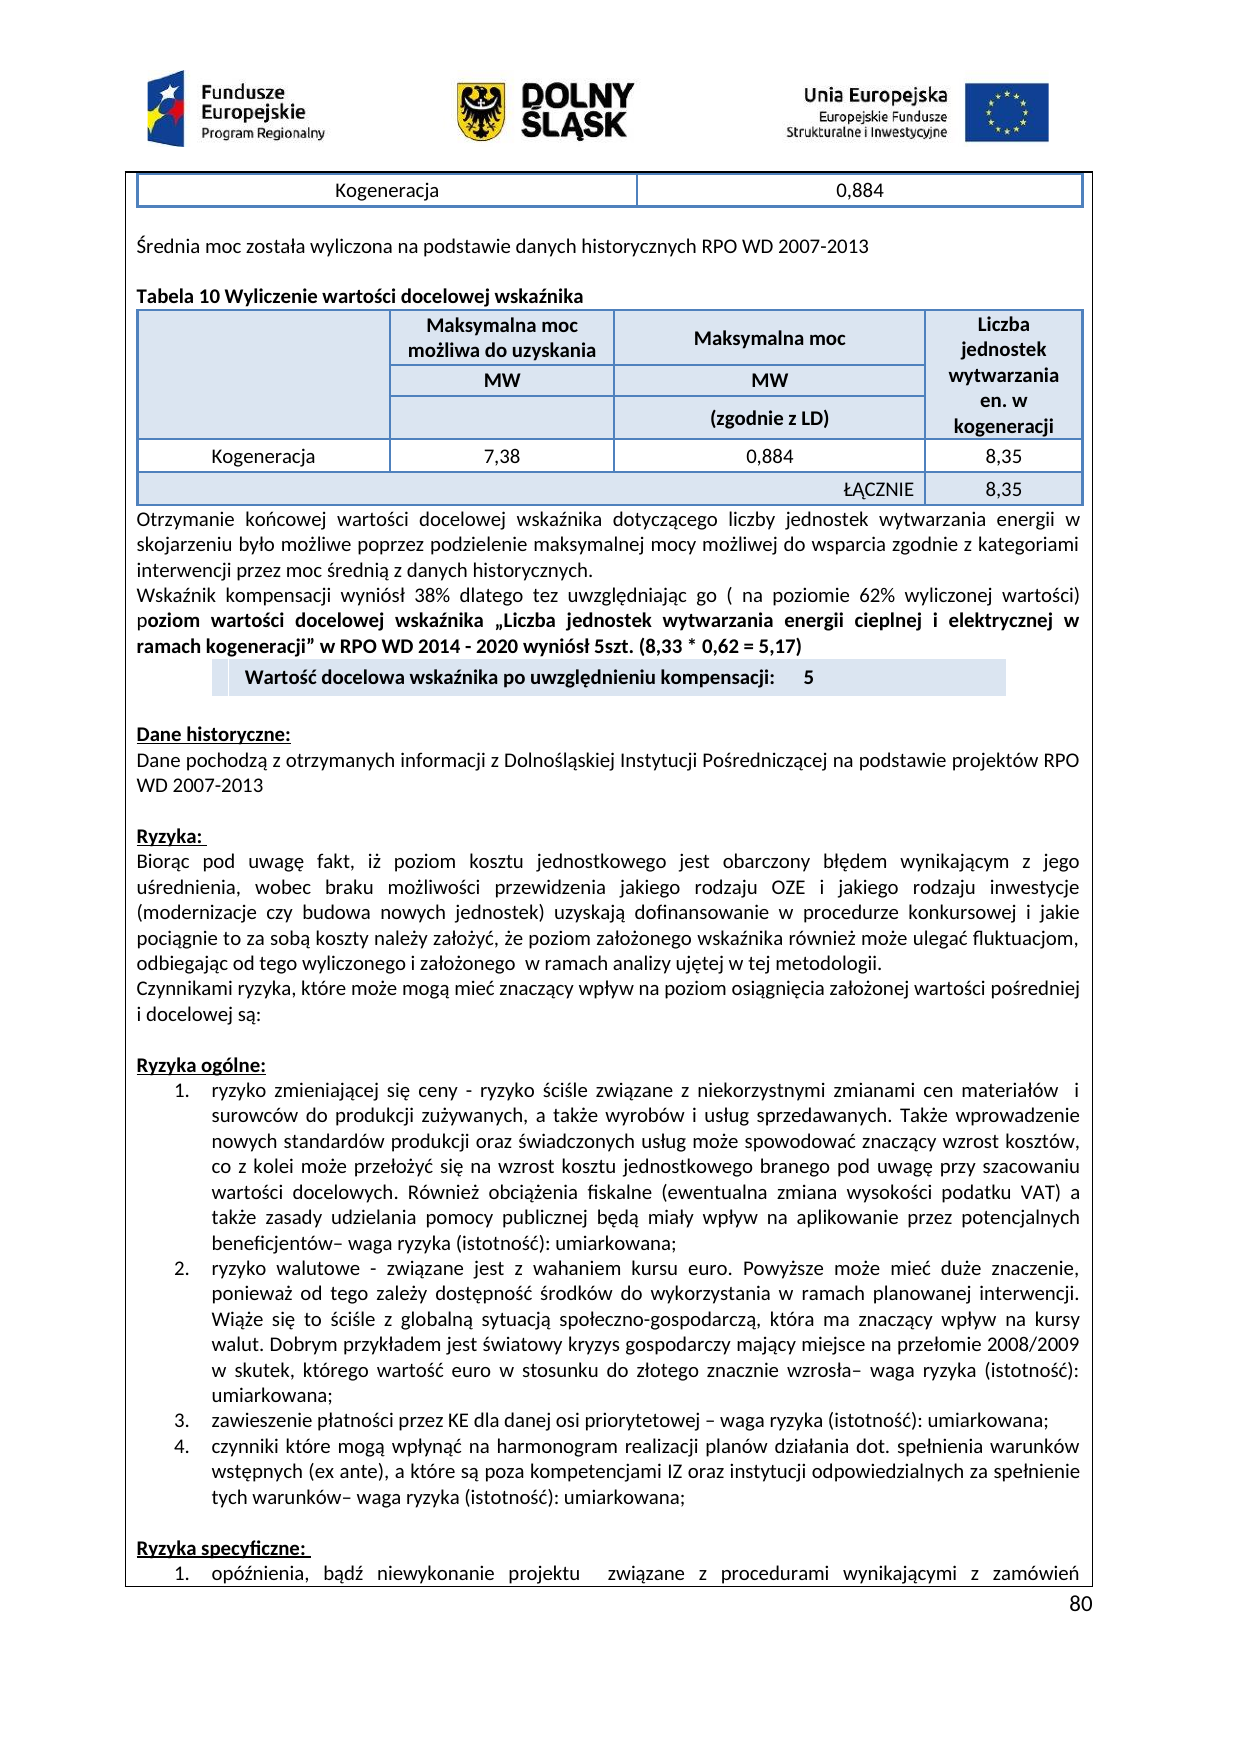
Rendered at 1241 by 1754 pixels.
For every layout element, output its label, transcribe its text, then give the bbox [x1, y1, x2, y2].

picture [147, 70, 1049, 147]
